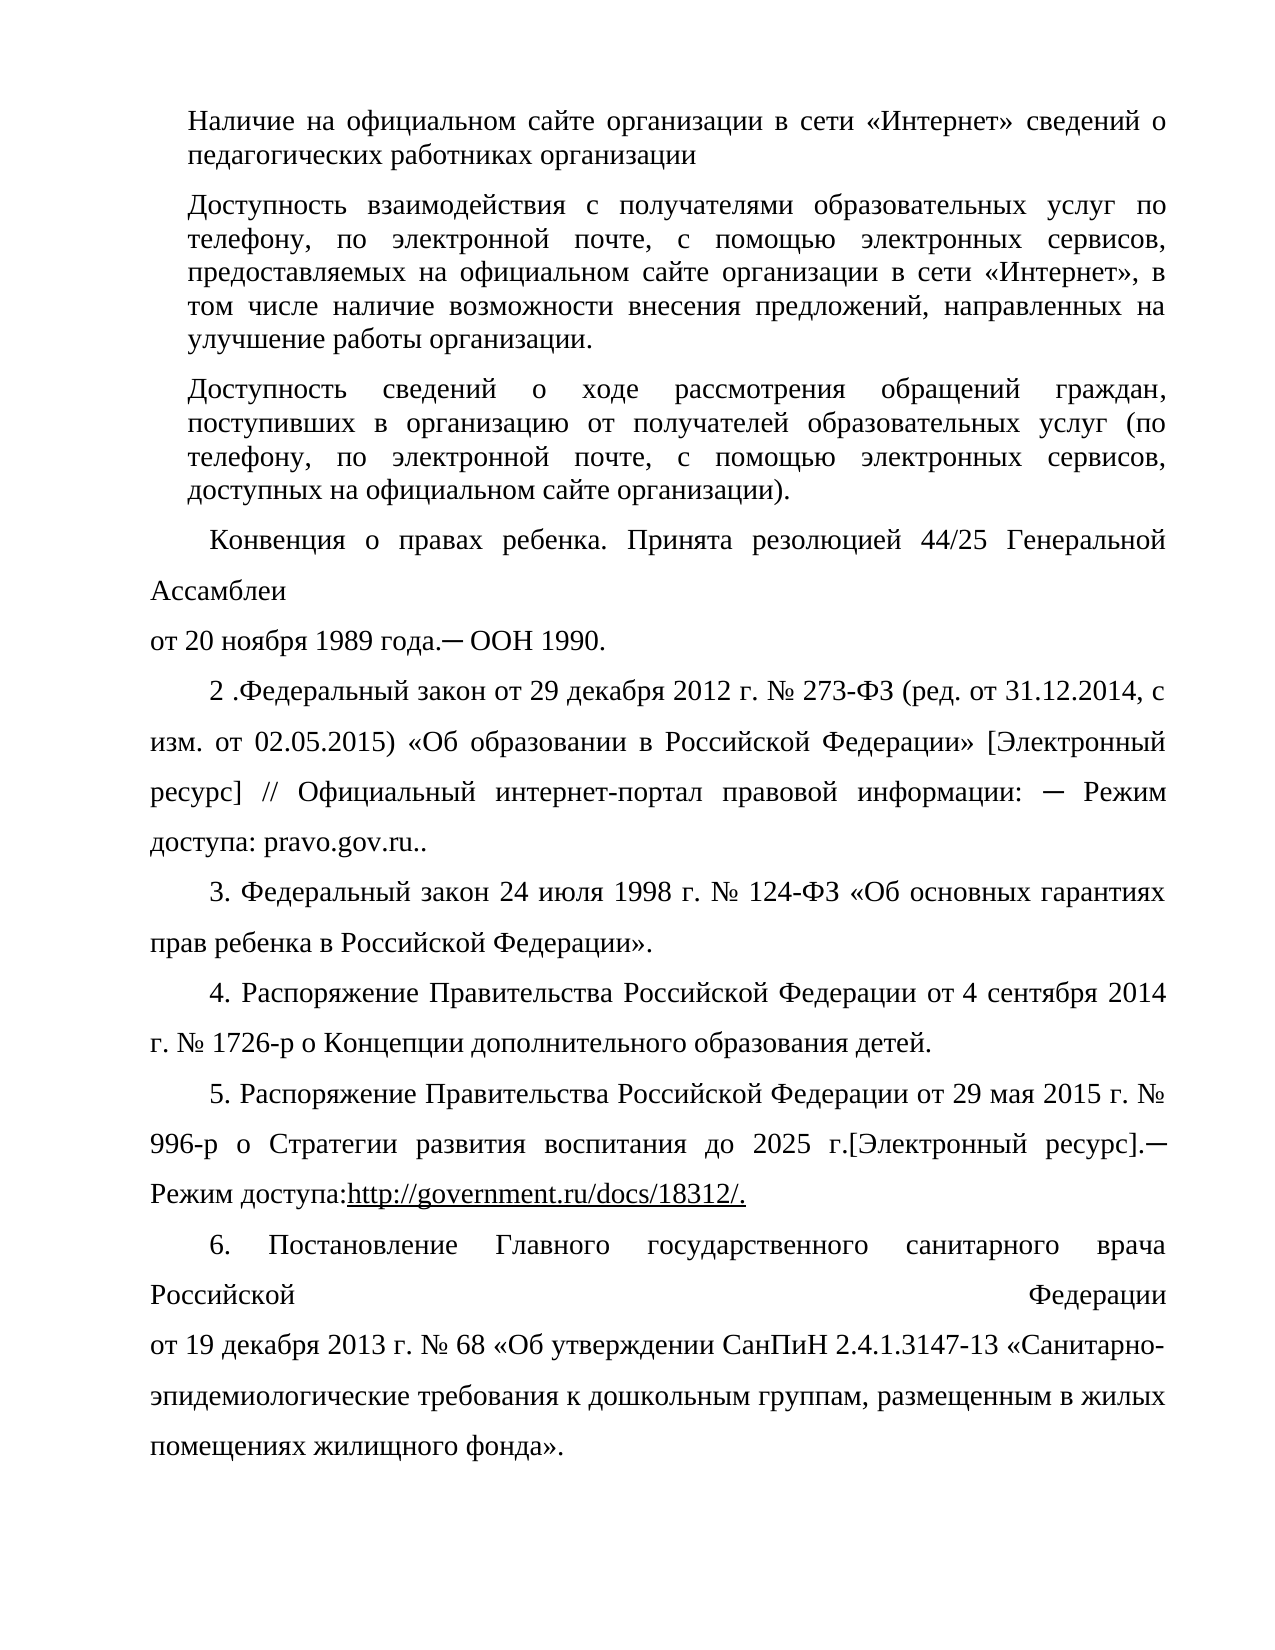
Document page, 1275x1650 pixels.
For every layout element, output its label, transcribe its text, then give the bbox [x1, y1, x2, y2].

text Наличие на официальном сайте организации в сети «Интернет» сведений о педагогических работниках организации [187, 103, 1167, 171]
text Доступность взаимодействия с получателями образовательных услуг по телефону, по электронной почте, с помощью электронных сервисов, предоставляемых на официальном сайте организации в сети «Интернет», в том числе наличие возможности внесения предложений, направленных на улучшение работы организации. [187, 187, 1167, 355]
text 6. Постановление Главного государственного санитарного врача Российской Федерации от 19 декабря 2013 г. № 68 «Об утверждении СанПиН 2.4.1.3147-13 «Санитарно-эпидемиологические требования к дошкольным группам, размещенным в жилых помещениях жилищного фонда». [150, 1227, 1167, 1462]
text Доступность сведений о ходе рассмотрения обращений граждан, поступивших в организацию от получателей образовательных услуг (по телефону, по электронной почте, с помощью электронных сервисов, доступных на официальном сайте организации). [187, 372, 1167, 506]
text 4. Распоряжение Правительства Российской Федерации от 4 сентября 2014 г. № 1726-р о Концепции дополнительного образования детей. [150, 975, 1167, 1059]
text 5. Распоряжение Правительства Российской Федерации от 29 мая 2015 г. № 996-р о Стратегии развития воспитания до 2025 г.[Электронный ресурс].─ Режим доступа:http://government.ru/docs/18312/. [150, 1076, 1167, 1210]
text Конвенция о правах ребенка. Принята резолюцией 44/25 Генеральной Ассамблеи от 20 ноября 1989 года.─ ООН 1990. [150, 522, 1167, 657]
text 3. Федеральный закон 24 июля 1998 г. № 124-ФЗ «Об основных гарантиях прав ребенка в Российской Федерации». [150, 874, 1167, 958]
text 2 .Федеральный закон от 29 декабря 2012 г. № 273-ФЗ (ред. от 31.12.2014, с изм. от 02.05.2015) «Об образовании в Российской Федерации» [Электронный ресурс] // Официальный интернет-портал правовой информации: ─ Режим доступа: pravo.gov.ru.. [150, 673, 1167, 858]
